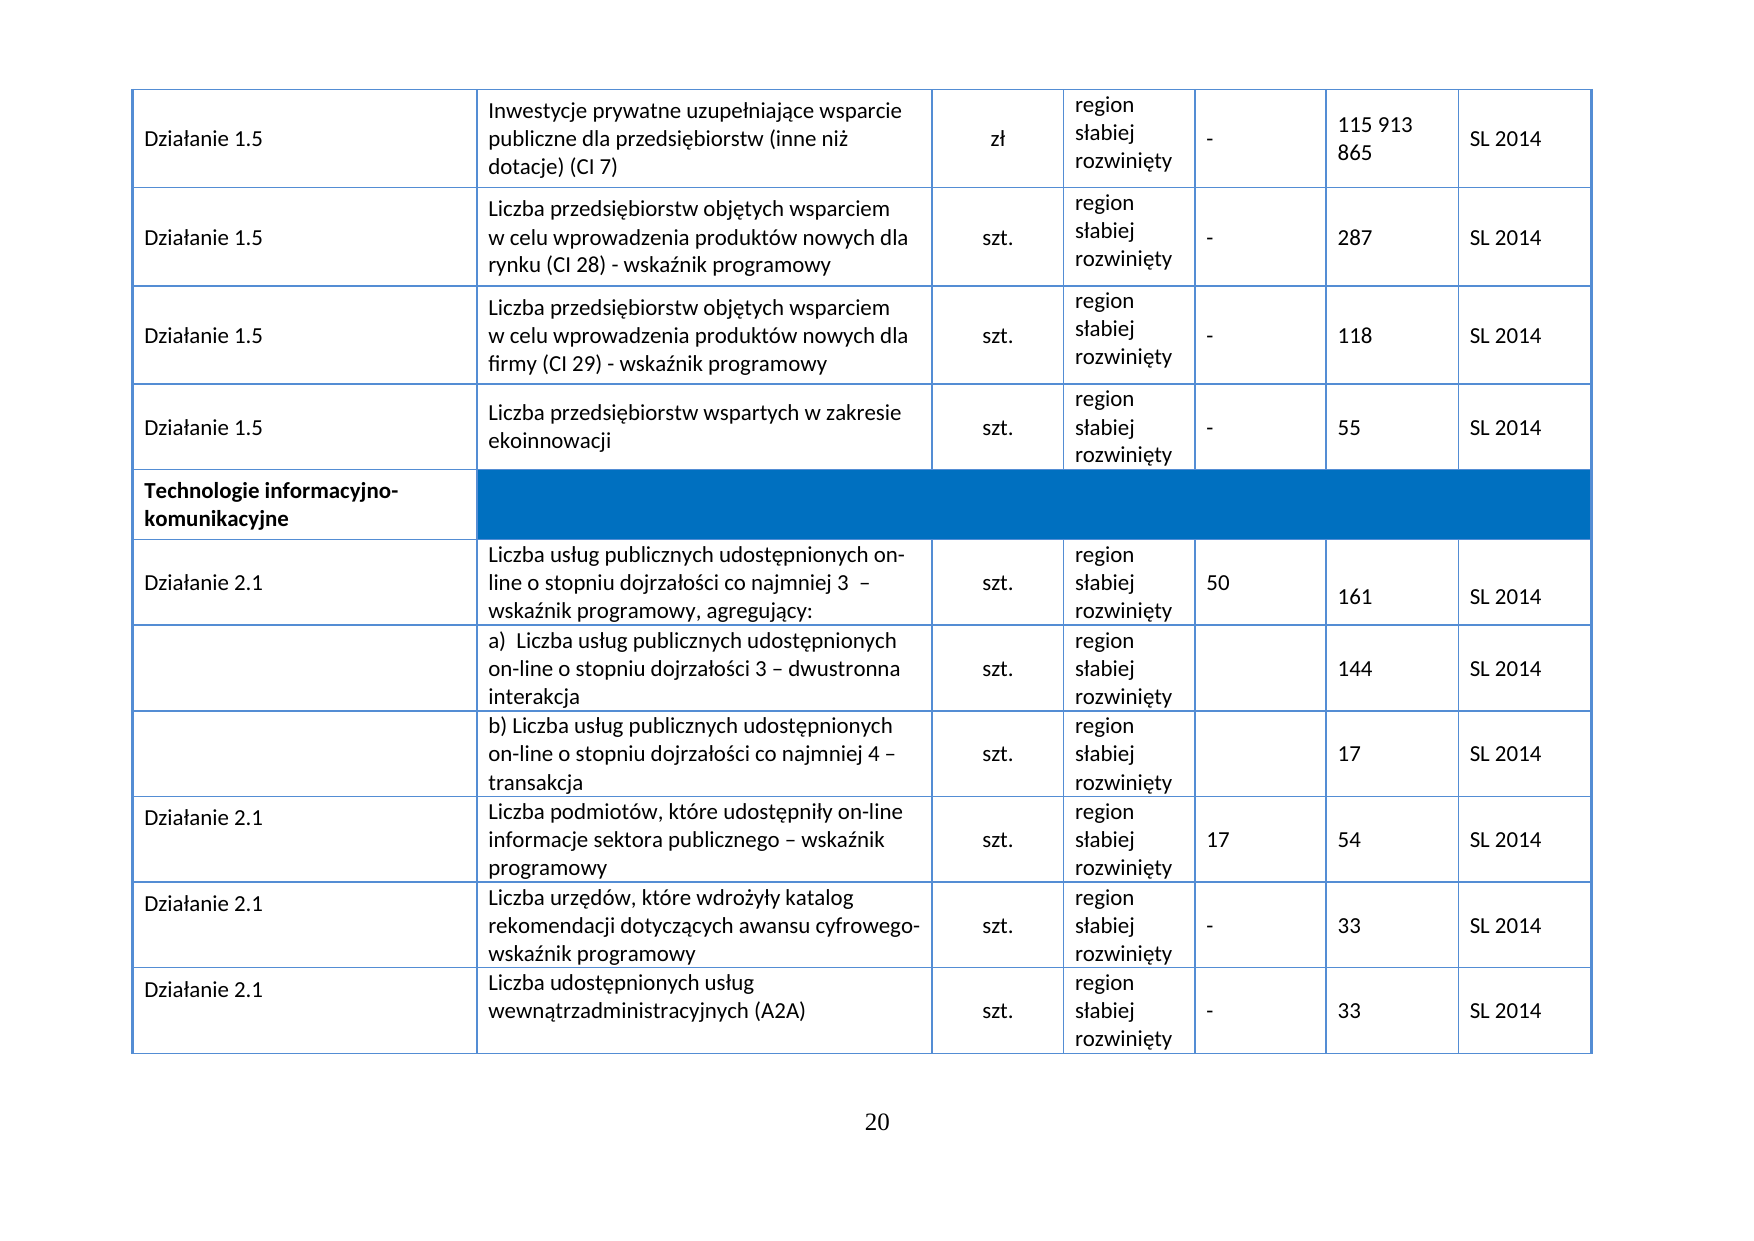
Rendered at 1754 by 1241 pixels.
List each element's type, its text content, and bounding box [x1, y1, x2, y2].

table_cell Działanie 1.5 [134, 385, 476, 469]
table_cell region słabiej rozwinięty [1064, 883, 1194, 967]
table_cell 118 [1327, 287, 1458, 383]
table_cell 287 [1327, 188, 1458, 285]
table_cell region słabiej rozwinięty [1064, 188, 1194, 285]
table_cell - [1196, 90, 1325, 187]
table_cell - [1196, 385, 1325, 469]
table_cell Liczba usług publicznych udostępnionych on-line o stopniu dojrzałości co najmniej 3 – wskaźnik programowy, agregujący: [478, 540, 931, 624]
table_cell Inwestycje prywatne uzupełniające wsparcie publiczne dla przedsiębiorstw (inne niż dotacje) (CI 7) [478, 90, 931, 187]
table_cell region słabiej rozwinięty [1064, 385, 1194, 469]
table_cell region słabiej rozwinięty [1064, 712, 1194, 796]
table_cell [134, 626, 476, 710]
table_cell Liczba przedsiębiorstw objętych wsparciem w celu wprowadzenia produktów nowych dla rynku (CI 28) - wskaźnik programowy [478, 188, 931, 285]
table_cell Działanie 2.1 [134, 968, 476, 1052]
table_cell - [1196, 188, 1325, 285]
table_cell 33 [1327, 883, 1458, 967]
table_cell Działanie 2.1 [134, 883, 476, 967]
table_cell SL 2014 [1459, 540, 1590, 624]
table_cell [1064, 968, 1194, 1052]
table_cell szt. [933, 626, 1063, 710]
table_cell Liczba podmiotów, które udostępniły on-line informacje sektora publicznego – wskaźnik programowy [478, 797, 931, 881]
table_cell zł [933, 90, 1063, 187]
table_cell 54 [1327, 797, 1458, 881]
table_cell 17 [1327, 712, 1458, 796]
table_cell - [1196, 883, 1325, 967]
table_cell [478, 470, 1590, 539]
table_cell Liczba przedsiębiorstw objętych wsparciem w celu wprowadzenia produktów nowych dla firmy (CI 29) - wskaźnik programowy [478, 287, 931, 383]
table_cell Liczba urzędów, które wdrożyły katalog rekomendacji dotyczących awansu cyfrowego- wskaźnik programowy [478, 883, 931, 967]
table_cell szt. [933, 883, 1063, 967]
table_cell Działanie 1.5 [134, 90, 476, 187]
table_cell SL 2014 [1459, 385, 1590, 469]
table_cell Liczba udostępnionych usług wewnątrzadministracyjnych (A2A) [478, 968, 931, 1052]
table_cell Działanie 2.1 [134, 540, 476, 624]
table_cell [1196, 626, 1325, 710]
table_cell szt. [933, 540, 1063, 624]
table_cell a) Liczba usług publicznych udostępnionych on-line o stopniu dojrzałości 3 – dwustronna interakcja [478, 626, 931, 710]
table_cell szt. [933, 797, 1063, 881]
table_cell b) Liczba usług publicznych udostępnionych on-line o stopniu dojrzałości co najmniej 4 – transakcja [478, 712, 931, 796]
table_cell SL 2014 [1459, 626, 1590, 710]
table_cell region słabiej rozwinięty [1064, 287, 1194, 383]
table_cell SL 2014 [1459, 797, 1590, 881]
table_cell 17 [1196, 797, 1325, 881]
table_cell - [1196, 968, 1325, 1052]
table_cell szt. [933, 287, 1063, 383]
table_cell Działanie 1.5 [134, 287, 476, 383]
table_cell region słabiej rozwinięty [1064, 626, 1194, 710]
table_cell szt. [933, 968, 1063, 1052]
table_cell 144 [1327, 626, 1458, 710]
table_cell 115 913 865 [1327, 90, 1458, 187]
table_cell 33 [1327, 968, 1458, 1052]
table_cell szt. [933, 385, 1063, 469]
table_cell SL 2014 [1459, 90, 1590, 187]
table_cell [1064, 90, 1194, 187]
table_cell Działanie 1.5 [134, 188, 476, 285]
table_cell - [1196, 287, 1325, 383]
table_cell szt. [933, 712, 1063, 796]
table_cell szt. [933, 188, 1063, 285]
table_cell 161 [1327, 540, 1458, 624]
table_cell SL 2014 [1459, 968, 1590, 1052]
table_cell 55 [1327, 385, 1458, 469]
table_cell SL 2014 [1459, 883, 1590, 967]
table_cell Liczba przedsiębiorstw wspartych w zakresie ekoinnowacji [478, 385, 931, 469]
table_cell Działanie 2.1 [134, 797, 476, 881]
table_cell region słabiej rozwinięty [1064, 797, 1194, 881]
table_cell SL 2014 [1459, 188, 1590, 285]
table_cell SL 2014 [1459, 712, 1590, 796]
table_cell 50 [1196, 540, 1325, 624]
table_cell region słabiej rozwinięty [1064, 540, 1194, 624]
table_cell [134, 712, 476, 796]
table_cell [1196, 712, 1325, 796]
table_cell SL 2014 [1459, 287, 1590, 383]
table_cell Technologie informacyjno-komunikacyjne [134, 470, 476, 539]
